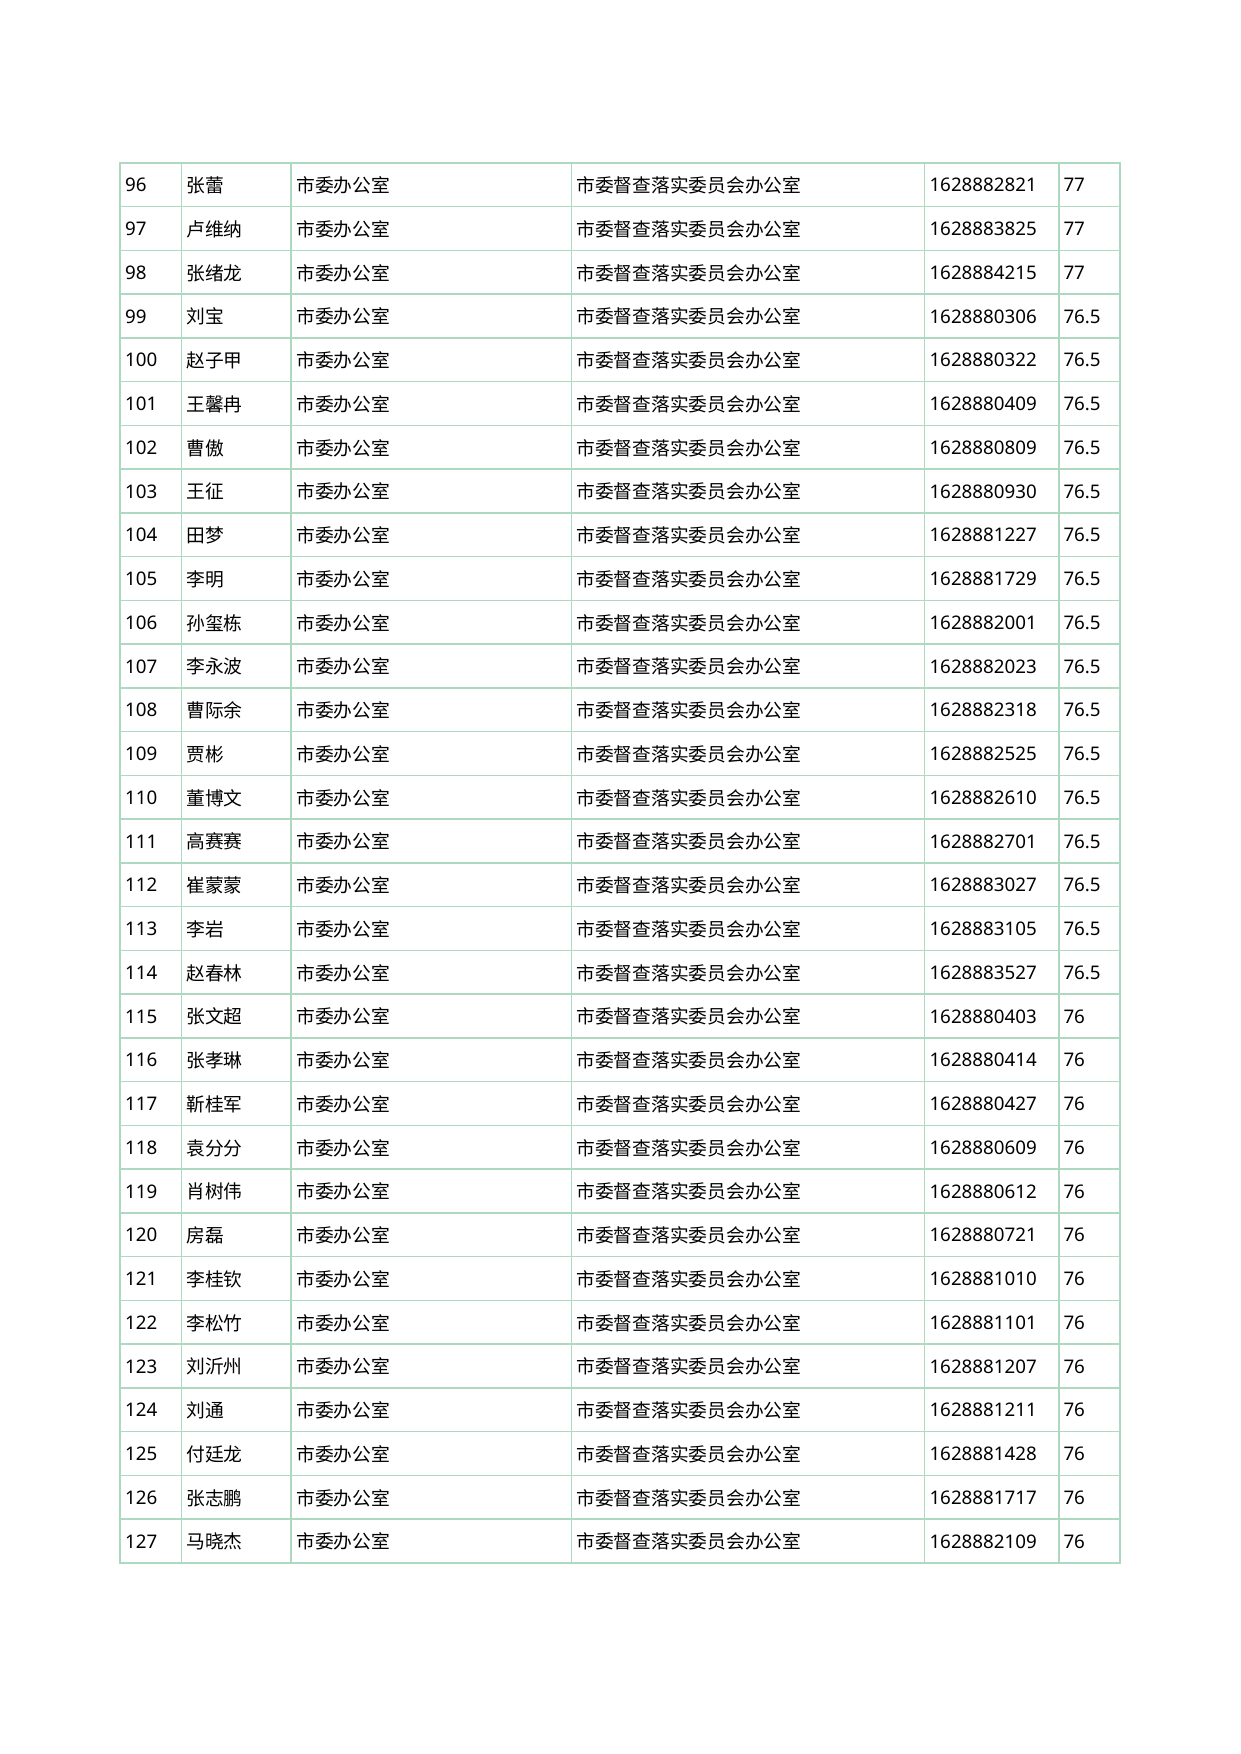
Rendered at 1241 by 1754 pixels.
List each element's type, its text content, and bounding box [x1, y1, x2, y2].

table_cell 1628882318 [925, 689, 1058, 731]
table_cell 1628881010 [925, 1257, 1058, 1299]
table_cell 孙玺栋 [182, 601, 290, 643]
table_cell 张文超 [182, 995, 290, 1037]
table_cell 崔蒙蒙 [182, 864, 290, 906]
table_cell 市委督查落实委员会办公室 [572, 164, 924, 206]
table_cell 97 [121, 207, 181, 249]
table_cell 124 [121, 1389, 181, 1431]
table_cell 125 [121, 1432, 181, 1474]
table_cell 108 [121, 689, 181, 731]
table_cell 高赛赛 [182, 820, 290, 862]
table_cell 市委督查落实委员会办公室 [572, 426, 924, 468]
table_cell 市委办公室 [292, 601, 571, 643]
table_cell 76.5 [1060, 514, 1119, 556]
table_cell 李岩 [182, 907, 290, 949]
table_cell 市委督查落实委员会办公室 [572, 1214, 924, 1256]
table_cell 市委办公室 [292, 295, 571, 337]
table_cell 103 [121, 470, 181, 512]
table_cell 111 [121, 820, 181, 862]
table_cell 1628882109 [925, 1520, 1058, 1562]
table_cell 76.5 [1060, 295, 1119, 337]
table_cell 市委督查落实委员会办公室 [572, 1432, 924, 1474]
table_cell 76 [1060, 1214, 1119, 1256]
table_cell 市委督查落实委员会办公室 [572, 514, 924, 556]
table_cell 110 [121, 776, 181, 818]
table_cell 市委办公室 [292, 951, 571, 993]
table_cell 1628882023 [925, 645, 1058, 687]
table_cell 76.5 [1060, 907, 1119, 949]
table_cell 115 [121, 995, 181, 1037]
table_cell 市委督查落实委员会办公室 [572, 1301, 924, 1343]
table_cell 77 [1060, 164, 1119, 206]
table_cell 市委办公室 [292, 1301, 571, 1343]
table_cell 田梦 [182, 514, 290, 556]
table_cell 市委办公室 [292, 732, 571, 774]
table_cell 市委办公室 [292, 426, 571, 468]
table_cell 靳桂军 [182, 1082, 290, 1124]
table_cell 市委办公室 [292, 1345, 571, 1387]
table_cell 市委办公室 [292, 864, 571, 906]
table_cell 100 [121, 339, 181, 381]
table_cell 市委办公室 [292, 557, 571, 599]
table_cell 1628884215 [925, 251, 1058, 293]
table_cell 76 [1060, 1170, 1119, 1212]
table_cell 112 [121, 864, 181, 906]
table_cell 刘沂州 [182, 1345, 290, 1387]
table_cell 市委办公室 [292, 514, 571, 556]
table_cell 市委办公室 [292, 207, 571, 249]
table_cell 市委督查落实委员会办公室 [572, 295, 924, 337]
table_cell 1628880609 [925, 1126, 1058, 1168]
table_cell 76.5 [1060, 689, 1119, 731]
table_cell 77 [1060, 251, 1119, 293]
table_cell 102 [121, 426, 181, 468]
table_cell 1628881207 [925, 1345, 1058, 1387]
table_cell 127 [121, 1520, 181, 1562]
table_cell 1628883825 [925, 207, 1058, 249]
table_cell 袁分分 [182, 1126, 290, 1168]
table_cell 76 [1060, 1039, 1119, 1081]
table_cell 张蕾 [182, 164, 290, 206]
table_cell 96 [121, 164, 181, 206]
table_cell 1628880721 [925, 1214, 1058, 1256]
table_cell 李明 [182, 557, 290, 599]
table_cell 市委督查落实委员会办公室 [572, 557, 924, 599]
table_cell 77 [1060, 207, 1119, 249]
table_cell 1628881211 [925, 1389, 1058, 1431]
table_cell 肖树伟 [182, 1170, 290, 1212]
table_cell 98 [121, 251, 181, 293]
table_cell 市委督查落实委员会办公室 [572, 951, 924, 993]
table_cell 市委办公室 [292, 251, 571, 293]
table_cell 76.5 [1060, 426, 1119, 468]
table_cell 卢维纳 [182, 207, 290, 249]
table_cell 76 [1060, 1476, 1119, 1518]
table_cell 122 [121, 1301, 181, 1343]
table_cell 76 [1060, 1257, 1119, 1299]
table_cell 1628882701 [925, 820, 1058, 862]
table_cell 张绪龙 [182, 251, 290, 293]
table_cell 市委督查落实委员会办公室 [572, 689, 924, 731]
table_cell 1628880427 [925, 1082, 1058, 1124]
table_cell 101 [121, 382, 181, 424]
table_cell 1628881101 [925, 1301, 1058, 1343]
table_cell 76.5 [1060, 820, 1119, 862]
table_cell 1628882610 [925, 776, 1058, 818]
table_cell 市委办公室 [292, 820, 571, 862]
table_cell 市委督查落实委员会办公室 [572, 864, 924, 906]
table_cell 118 [121, 1126, 181, 1168]
table_cell 76.5 [1060, 601, 1119, 643]
table_cell 市委督查落实委员会办公室 [572, 207, 924, 249]
table_cell 市委办公室 [292, 1520, 571, 1562]
table_cell 1628881729 [925, 557, 1058, 599]
table_cell 李桂钦 [182, 1257, 290, 1299]
table_cell 市委督查落实委员会办公室 [572, 1345, 924, 1387]
table_cell 市委办公室 [292, 1170, 571, 1212]
table_cell 市委办公室 [292, 907, 571, 949]
table_cell 76.5 [1060, 645, 1119, 687]
table_cell 市委督查落实委员会办公室 [572, 776, 924, 818]
table_cell 刘通 [182, 1389, 290, 1431]
table_cell 123 [121, 1345, 181, 1387]
table_cell 1628883027 [925, 864, 1058, 906]
table_cell 76.5 [1060, 557, 1119, 599]
table_cell 76.5 [1060, 470, 1119, 512]
table_cell 76.5 [1060, 382, 1119, 424]
table_cell 市委办公室 [292, 1257, 571, 1299]
table_cell 市委督查落实委员会办公室 [572, 1170, 924, 1212]
table_cell 76.5 [1060, 776, 1119, 818]
table_cell 1628880409 [925, 382, 1058, 424]
table_cell 76 [1060, 1301, 1119, 1343]
table_cell 市委督查落实委员会办公室 [572, 1082, 924, 1124]
table_cell 107 [121, 645, 181, 687]
table_cell 1628881227 [925, 514, 1058, 556]
table_cell 105 [121, 557, 181, 599]
table_cell 1628881717 [925, 1476, 1058, 1518]
table_cell 市委督查落实委员会办公室 [572, 1257, 924, 1299]
table_cell 王征 [182, 470, 290, 512]
table_cell 市委办公室 [292, 645, 571, 687]
table_cell 1628883105 [925, 907, 1058, 949]
table_cell 市委督查落实委员会办公室 [572, 339, 924, 381]
table_cell 市委办公室 [292, 995, 571, 1037]
table_cell 76.5 [1060, 864, 1119, 906]
table_cell 106 [121, 601, 181, 643]
table_cell 120 [121, 1214, 181, 1256]
table_cell 李永波 [182, 645, 290, 687]
table_cell 市委办公室 [292, 1082, 571, 1124]
table_cell 市委督查落实委员会办公室 [572, 1520, 924, 1562]
table_cell 1628882525 [925, 732, 1058, 774]
table_cell 市委办公室 [292, 1126, 571, 1168]
table_cell 119 [121, 1170, 181, 1212]
table_cell 市委督查落实委员会办公室 [572, 1476, 924, 1518]
table_cell 市委督查落实委员会办公室 [572, 907, 924, 949]
table_cell 117 [121, 1082, 181, 1124]
table_cell 曹傲 [182, 426, 290, 468]
table_cell 99 [121, 295, 181, 337]
table_cell 1628880612 [925, 1170, 1058, 1212]
table_cell 市委督查落实委员会办公室 [572, 1039, 924, 1081]
table_cell 114 [121, 951, 181, 993]
table_cell 76 [1060, 1126, 1119, 1168]
table_cell 市委办公室 [292, 689, 571, 731]
table_cell 76.5 [1060, 732, 1119, 774]
table_cell 张孝琳 [182, 1039, 290, 1081]
table_cell 市委办公室 [292, 164, 571, 206]
table_cell 市委督查落实委员会办公室 [572, 382, 924, 424]
table_cell 1628880414 [925, 1039, 1058, 1081]
table_cell 1628880930 [925, 470, 1058, 512]
table_cell 刘宝 [182, 295, 290, 337]
table_cell 76 [1060, 1082, 1119, 1124]
table_cell 市委办公室 [292, 382, 571, 424]
table_cell 市委督查落实委员会办公室 [572, 995, 924, 1037]
table_cell 市委督查落实委员会办公室 [572, 820, 924, 862]
table_cell 房磊 [182, 1214, 290, 1256]
table_cell 市委办公室 [292, 1476, 571, 1518]
table_cell 76 [1060, 995, 1119, 1037]
table_cell 市委办公室 [292, 1039, 571, 1081]
table_cell 113 [121, 907, 181, 949]
table_cell 李松竹 [182, 1301, 290, 1343]
table_cell 贾彬 [182, 732, 290, 774]
table_cell 121 [121, 1257, 181, 1299]
table_cell 1628883527 [925, 951, 1058, 993]
table_cell 市委督查落实委员会办公室 [572, 1126, 924, 1168]
table_cell 市委办公室 [292, 339, 571, 381]
table_cell 市委办公室 [292, 1214, 571, 1256]
table_cell 市委督查落实委员会办公室 [572, 732, 924, 774]
table_cell 1628882001 [925, 601, 1058, 643]
table_cell 张志鹏 [182, 1476, 290, 1518]
table_cell 付廷龙 [182, 1432, 290, 1474]
table_cell 76 [1060, 1389, 1119, 1431]
table_cell 76 [1060, 1345, 1119, 1387]
table_cell 116 [121, 1039, 181, 1081]
table_cell 1628880322 [925, 339, 1058, 381]
table_cell 1628880403 [925, 995, 1058, 1037]
table_cell 104 [121, 514, 181, 556]
table_cell 109 [121, 732, 181, 774]
table_cell 市委督查落实委员会办公室 [572, 470, 924, 512]
table_cell 126 [121, 1476, 181, 1518]
table_cell 市委办公室 [292, 776, 571, 818]
table_cell 76.5 [1060, 339, 1119, 381]
table_cell 王馨冉 [182, 382, 290, 424]
table_cell 76.5 [1060, 951, 1119, 993]
table_cell 赵子甲 [182, 339, 290, 381]
table_cell 赵春林 [182, 951, 290, 993]
table_cell 曹际余 [182, 689, 290, 731]
table_cell 董博文 [182, 776, 290, 818]
table_cell 76 [1060, 1432, 1119, 1474]
table_cell 市委督查落实委员会办公室 [572, 1389, 924, 1431]
table_cell 1628881428 [925, 1432, 1058, 1474]
table_cell 市委办公室 [292, 1389, 571, 1431]
table_cell 1628882821 [925, 164, 1058, 206]
table_cell 1628880306 [925, 295, 1058, 337]
table_cell 市委督查落实委员会办公室 [572, 645, 924, 687]
table_cell 市委督查落实委员会办公室 [572, 251, 924, 293]
table_cell 市委办公室 [292, 470, 571, 512]
table_cell 市委督查落实委员会办公室 [572, 601, 924, 643]
table_cell 马晓杰 [182, 1520, 290, 1562]
table_cell 76 [1060, 1520, 1119, 1562]
table_cell 1628880809 [925, 426, 1058, 468]
table_cell 市委办公室 [292, 1432, 571, 1474]
